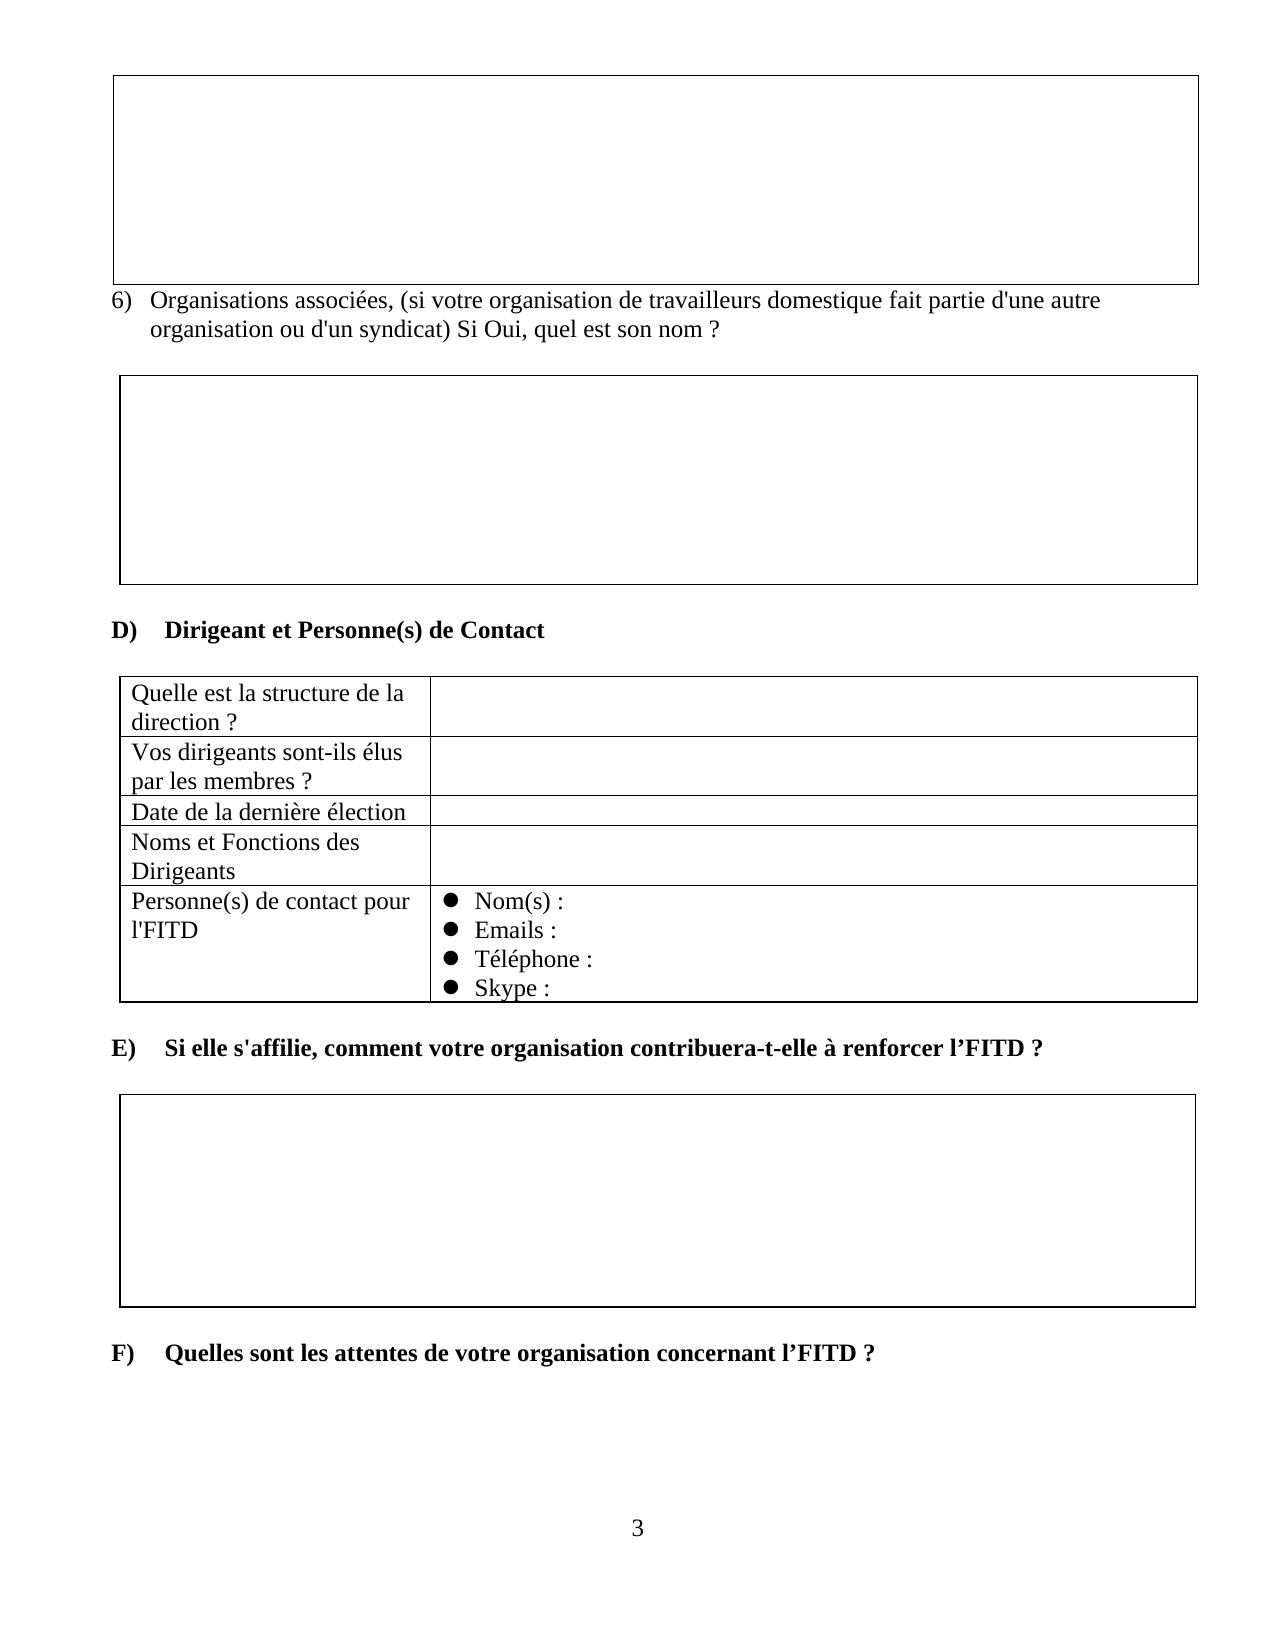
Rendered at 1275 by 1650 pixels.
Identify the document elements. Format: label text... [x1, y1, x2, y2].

table_header [114, 76, 1198, 284]
list Organisations associées, (si votre organisation de travailleurs domestique fait partie d'une autre organisation ou d'un syndicat) Si Oui, quel est son nom ? [111, 285, 1200, 343]
table_cell [431, 796, 1197, 825]
table_header [121, 376, 1197, 584]
table_header Quelle est la structure de la direction ? [121, 677, 430, 736]
table_header [121, 1095, 1195, 1306]
table_cell [431, 826, 1197, 884]
list Si elle s'affilie, comment votre organisation contribuera-t-elle à renforcer l’FITD ? [111, 1033, 1200, 1061]
table_cell Date de la dernière élection [121, 796, 430, 825]
table_cell Nom(s) : Emails : Téléphone : Skype : [431, 886, 1197, 1001]
table_header [431, 677, 1197, 736]
table_cell Vos dirigeants sont-ils élus par les membres ? [121, 737, 430, 795]
list Quelles sont les attentes de votre organisation concernant l’FITD ? [111, 1338, 1200, 1366]
table_cell [431, 737, 1197, 795]
table_cell Noms et Fonctions des Dirigeants [121, 826, 430, 884]
list Dirigeant et Personne(s) de Contact [111, 615, 1200, 644]
table_cell Personne(s) de contact pour l'FITD [121, 886, 430, 1001]
